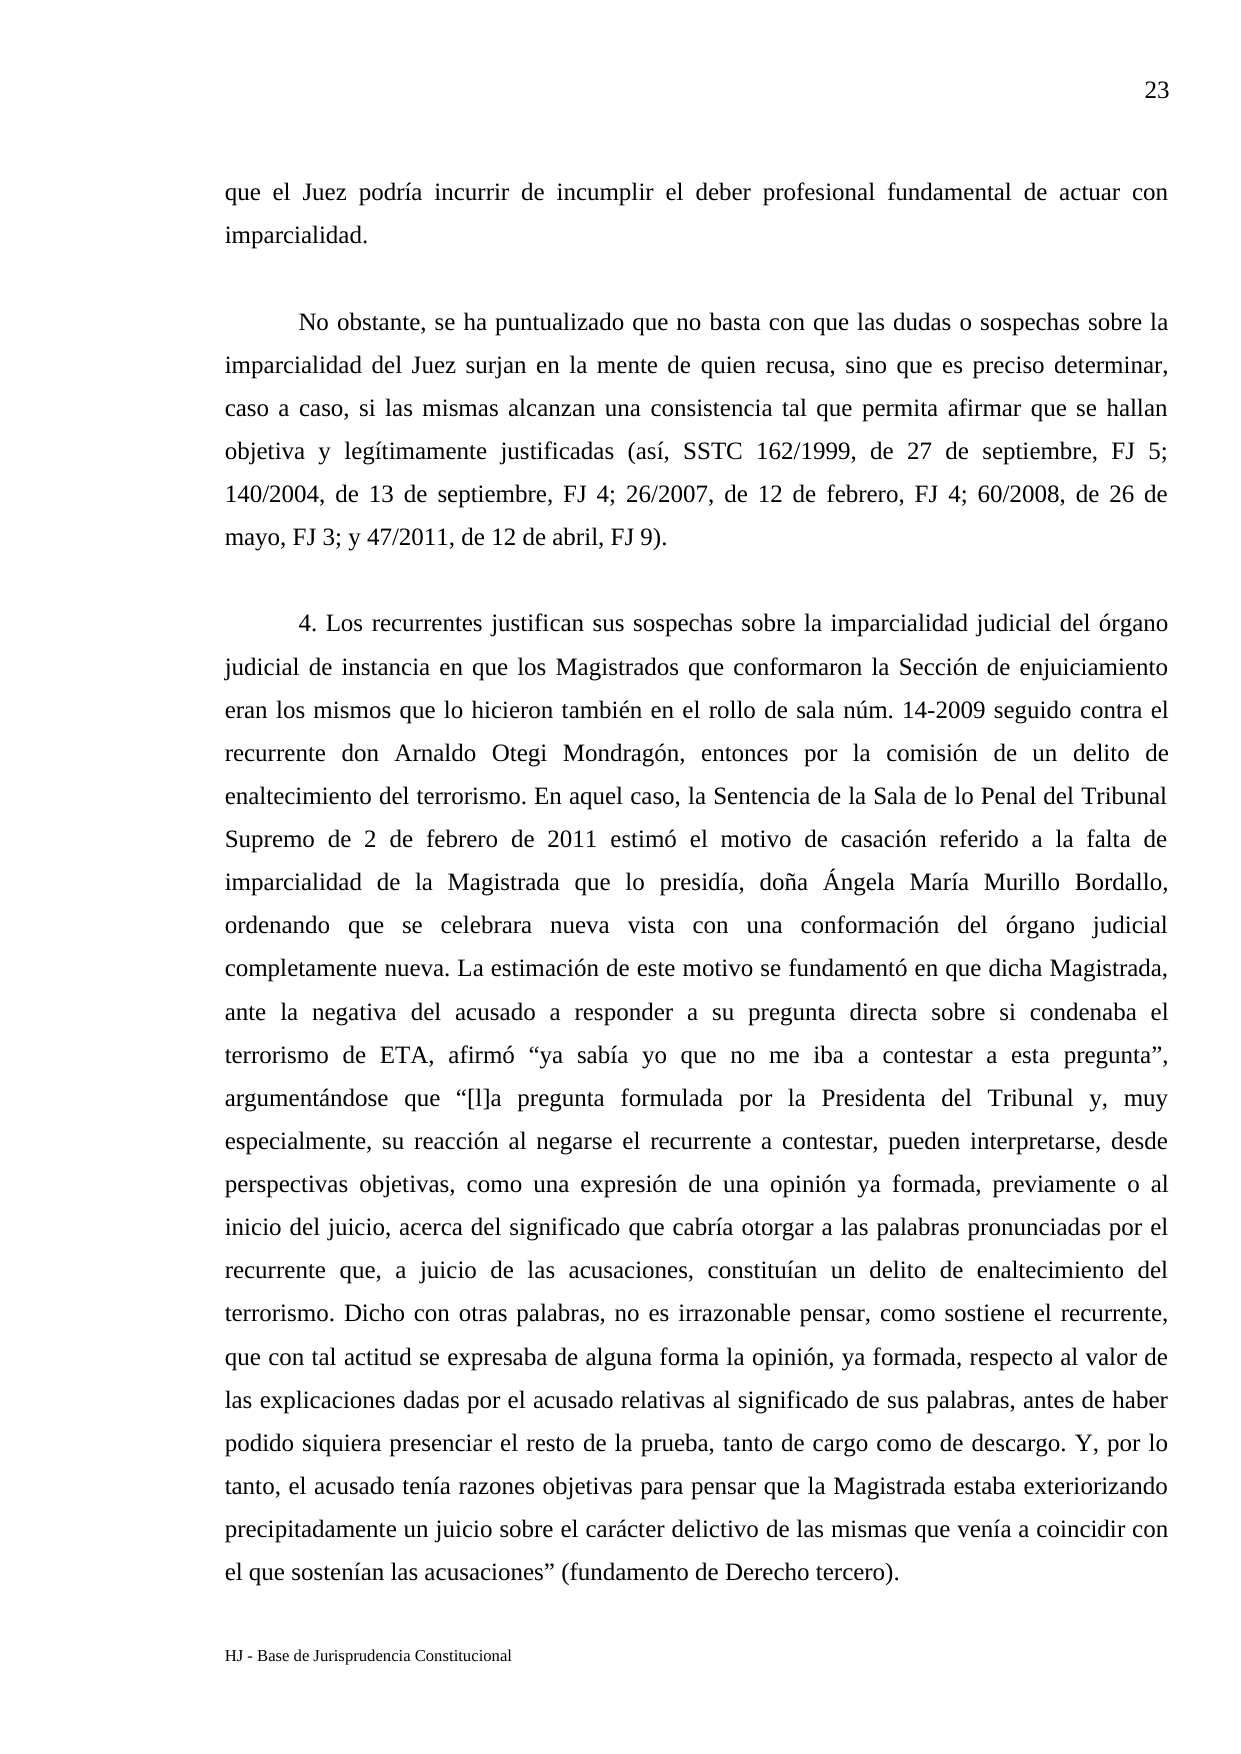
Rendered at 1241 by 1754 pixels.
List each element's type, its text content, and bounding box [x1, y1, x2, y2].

text No obstante, se ha puntualizado que no basta con que las dudas o sospechas sobre la imparcialidad del Juez surjan en la mente de quien recusa, sino que es preciso determinar, caso a caso, si las mismas alcanzan una consistencia tal que permita afirmar que se hallan objetiva y legítimamente justificadas (así, SSTC 162/1999, de 27 de septiembre, FJ 5; 140/2004, de 13 de septiembre, FJ 4; 26/2007, de 12 de febrero, FJ 4; 60/2008, de 26 de mayo, FJ 3; y 47/2011, de 12 de abril, FJ 9). [224, 307, 1169, 551]
text 4. Los recurrentes justifican sus sospechas sobre la imparcialidad judicial del órgano judicial de instancia en que los Magistrados que conformaron la Sección de enjuiciamiento eran los mismos que lo hicieron también en el rollo de sala núm. 14-2009 seguido contra el recurrente don Arnaldo Otegi Mondragón, entonces por la comisión de un delito de enaltecimiento del terrorismo. En aquel caso, la Sentencia de la Sala de lo Penal del Tribunal Supremo de 2 de febrero de 2011 estimó el motivo de casación referido a la falta de imparcialidad de la Magistrada que lo presidía, doña Ángela María Murillo Bordallo, ordenando que se celebrara nueva vista con una conformación del órgano judicial completamente nueva. La estimación de este motivo se fundamentó en que dicha Magistrada, ante la negativa del acusado a responder a su pregunta directa sobre si condenaba el terrorismo de ETA, afirmó “ya sabía yo que no me iba a contestar a esta pregunta”, argumentándose que “[l]a pregunta formulada por la Presidenta del Tribunal y, muy especialmente, su reacción al negarse el recurrente a contestar, pueden interpretarse, desde perspectivas objetivas, como una expresión de una opinión ya formada, previamente o al inicio del juicio, acerca del significado que cabría otorgar a las palabras pronunciadas por el recurrente que, a juicio de las acusaciones, constituían un delito de enaltecimiento del terrorismo. Dicho con otras palabras, no es irrazonable pensar, como sostiene el recurrente, que con tal actitud se expresaba de alguna forma la opinión, ya formada, respecto al valor de las explicaciones dadas por el acusado relativas al significado de sus palabras, antes de haber podido siquiera presenciar el resto de la prueba, tanto de cargo como de descargo. Y, por lo tanto, el acusado tenía razones objetivas para pensar que la Magistrada estaba exteriorizando precipitadamente un juicio sobre el carácter delictivo de las mismas que venía a coincidir con el que sostenían las acusaciones” (fundamento de Derecho tercero). [224, 608, 1169, 1586]
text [224, 177, 1169, 249]
